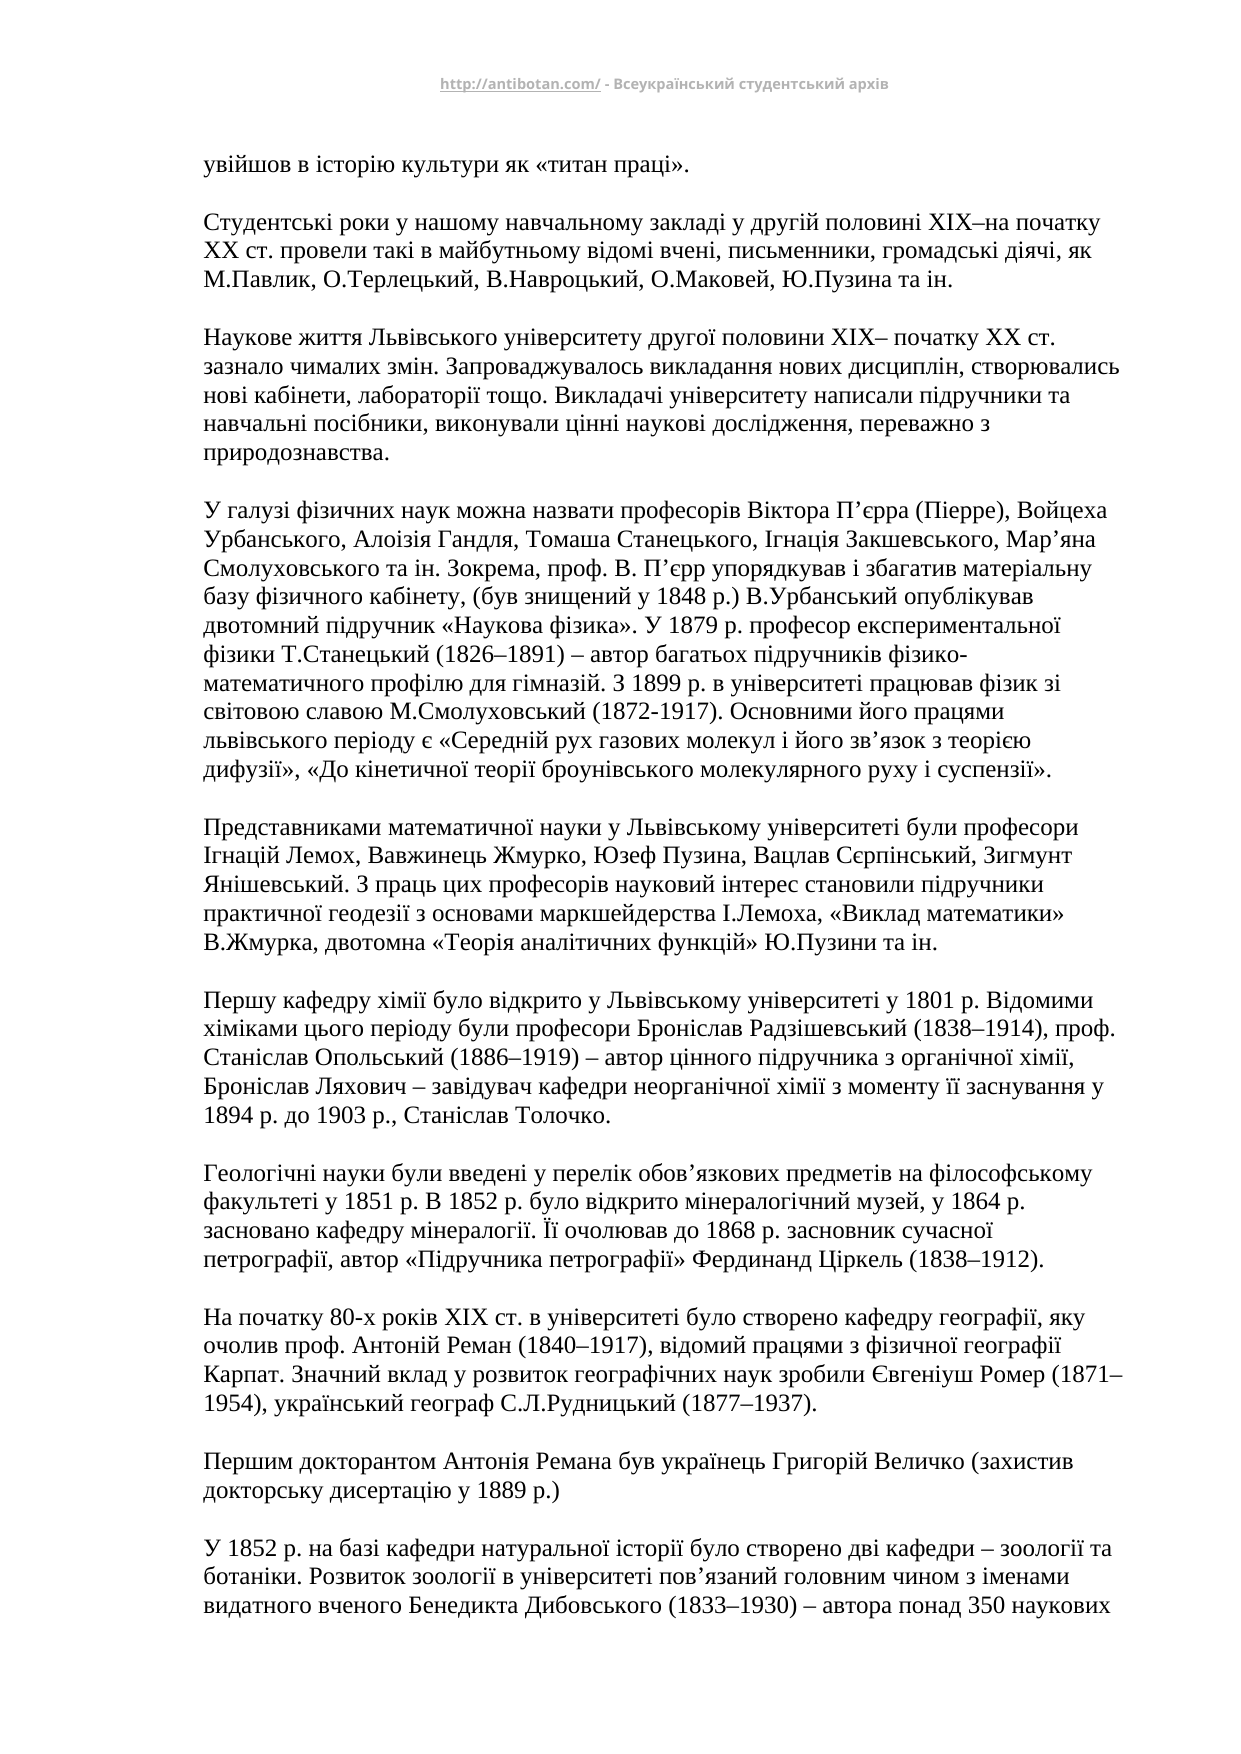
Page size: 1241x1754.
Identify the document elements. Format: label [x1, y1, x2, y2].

table_header [177, 118, 1152, 1620]
